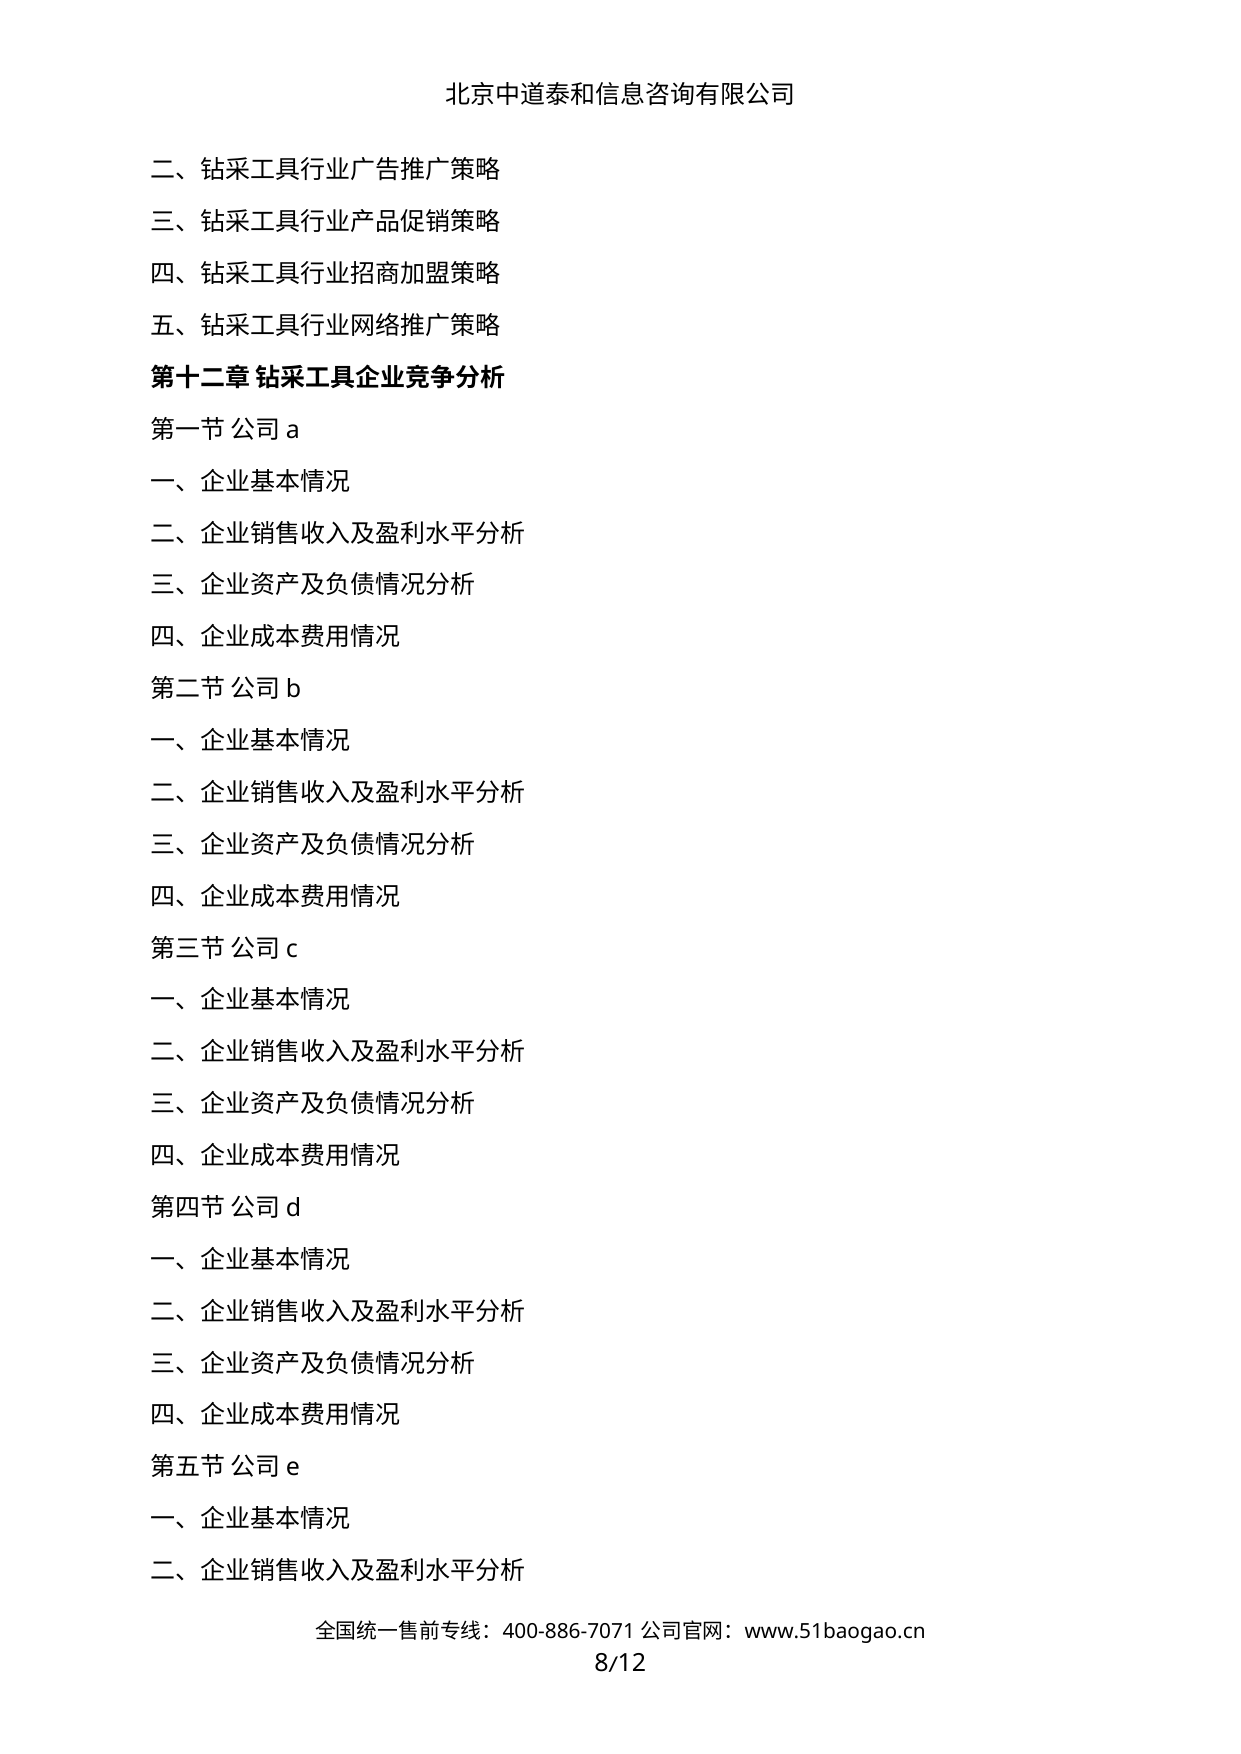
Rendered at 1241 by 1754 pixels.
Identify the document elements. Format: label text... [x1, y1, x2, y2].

text 四、企业成本费用情况 [150, 1136, 1090, 1172]
text 二、企业销售收入及盈利水平分析 [150, 1032, 1090, 1068]
text 二、企业销售收入及盈利水平分析 [150, 513, 1090, 549]
text 三、企业资产及负债情况分析 [150, 1084, 1090, 1120]
text 四、企业成本费用情况 [150, 876, 1090, 912]
text 二、企业销售收入及盈利水平分析 [150, 772, 1090, 809]
text 一、企业基本情况 [150, 980, 1090, 1016]
text 二、钻采工具行业广告推广策略 [150, 150, 1090, 186]
text 第三节 公司c [150, 928, 1090, 964]
text 一、企业基本情况 [150, 1499, 1090, 1535]
text 一、企业基本情况 [150, 461, 1090, 497]
text 三、企业资产及负债情况分析 [150, 824, 1090, 861]
text 二、企业销售收入及盈利水平分析 [150, 1551, 1090, 1587]
text 第十二章 钻采工具企业竞争分析 [150, 357, 1090, 394]
text 三、钻采工具行业产品促销策略 [150, 202, 1090, 238]
text 第二节 公司b [150, 669, 1090, 705]
text 第四节 公司d [150, 1187, 1090, 1224]
text 三、企业资产及负债情况分析 [150, 1343, 1090, 1379]
text 第一节 公司a [150, 409, 1090, 446]
text 三、企业资产及负债情况分析 [150, 565, 1090, 601]
text 四、企业成本费用情况 [150, 617, 1090, 653]
text 五、钻采工具行业网络推广策略 [150, 306, 1090, 342]
text 第五节 公司e [150, 1447, 1090, 1483]
text 一、企业基本情况 [150, 721, 1090, 757]
text 四、企业成本费用情况 [150, 1395, 1090, 1431]
text 二、企业销售收入及盈利水平分析 [150, 1291, 1090, 1327]
text 一、企业基本情况 [150, 1239, 1090, 1276]
text 四、钻采工具行业招商加盟策略 [150, 254, 1090, 290]
